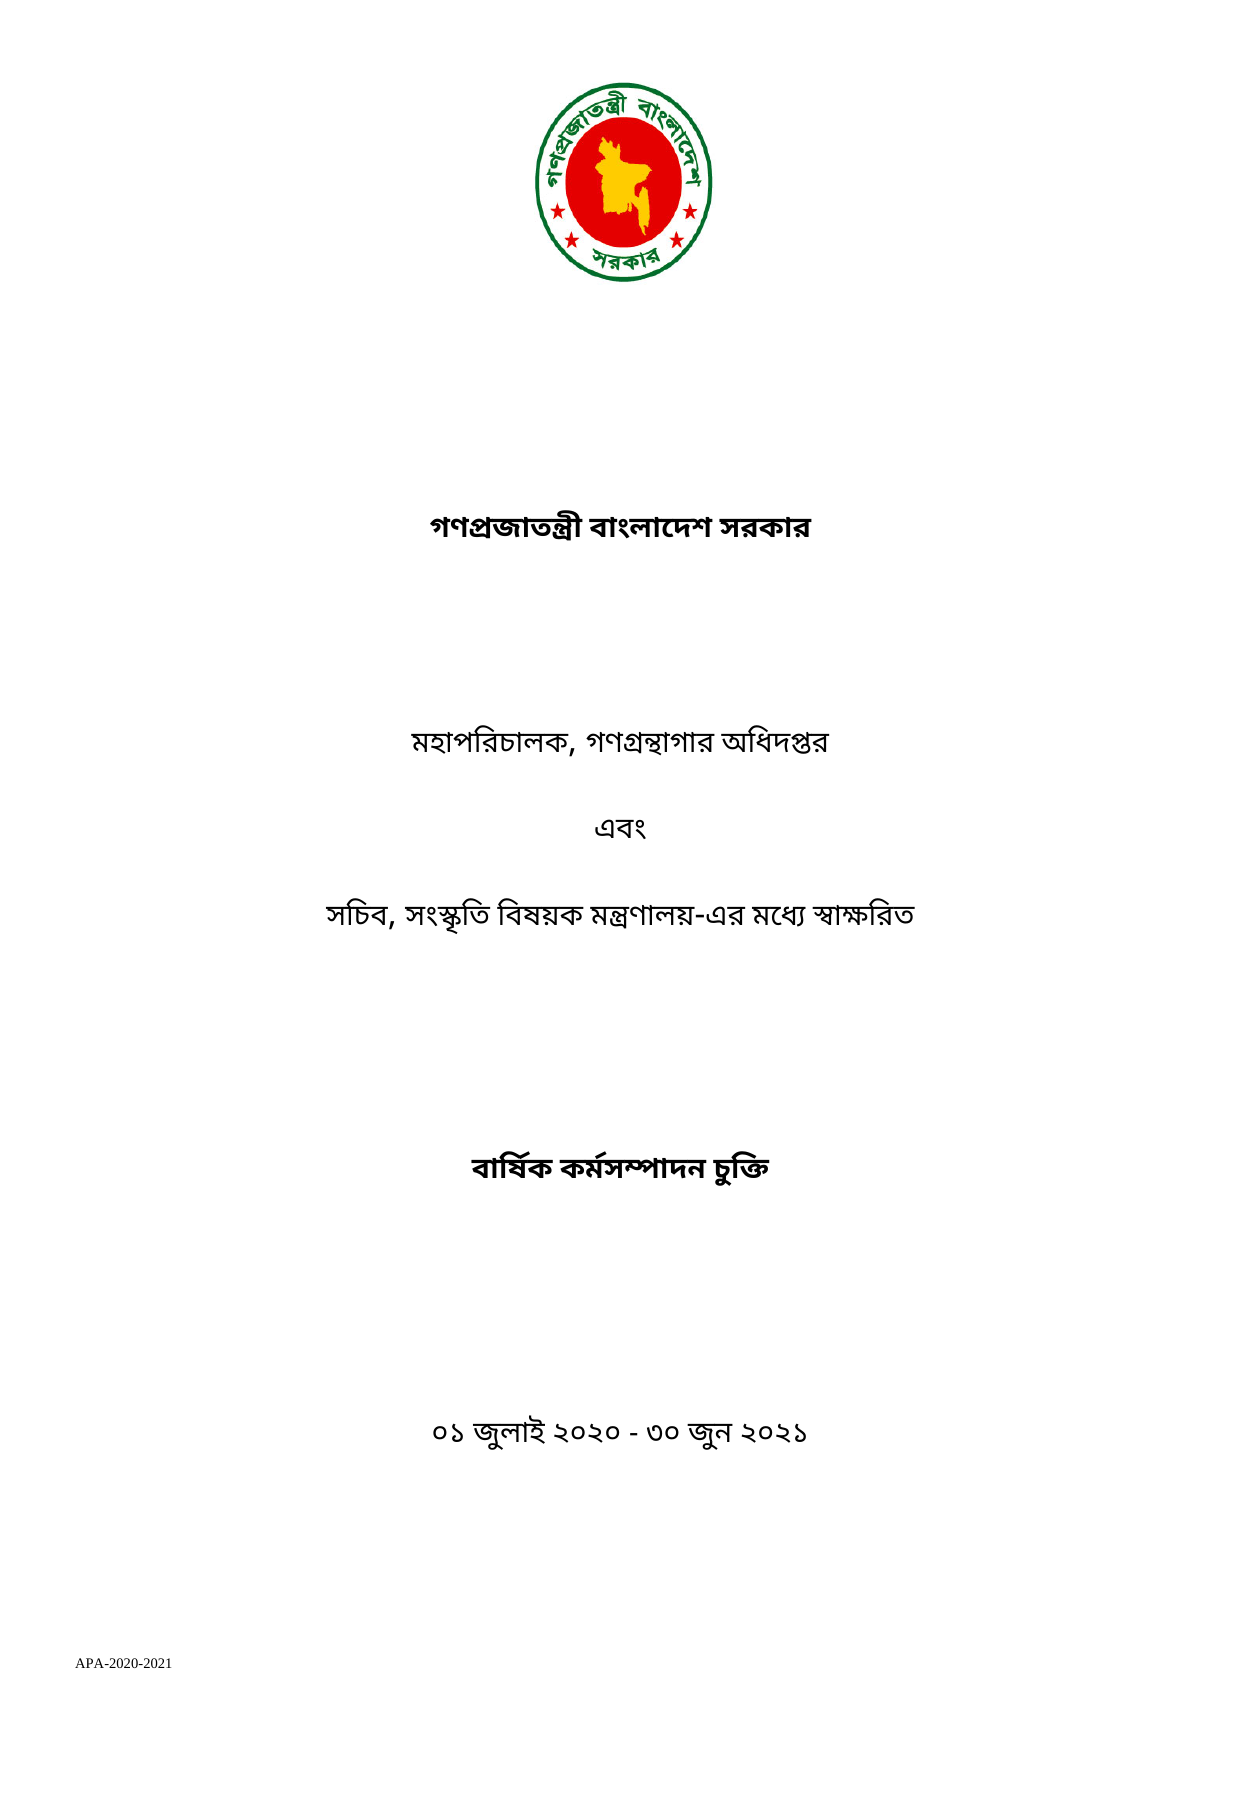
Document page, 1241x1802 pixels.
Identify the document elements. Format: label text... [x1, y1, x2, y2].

picture [496, 75, 744, 291]
text ০১ জুলাই ২০২০ - ৩০ জুন ২০২১ [75, 1411, 1165, 1454]
text বার্ষিক কর্মসম্পাদন চুক্তি [75, 1152, 1165, 1191]
text মহাপরিচালক, গণগ্রন্থাগার অধিদপ্তর [75, 717, 1165, 765]
text গণপ্রজাতন্ত্রী বাংলাদেশ সরকার [75, 511, 1165, 549]
text সচিব, সংস্কৃতি বিষয়ক মন্ত্রণালয়-এর মধ্যে স্বাক্ষরিত [75, 889, 1165, 937]
text এবং [75, 812, 1165, 851]
